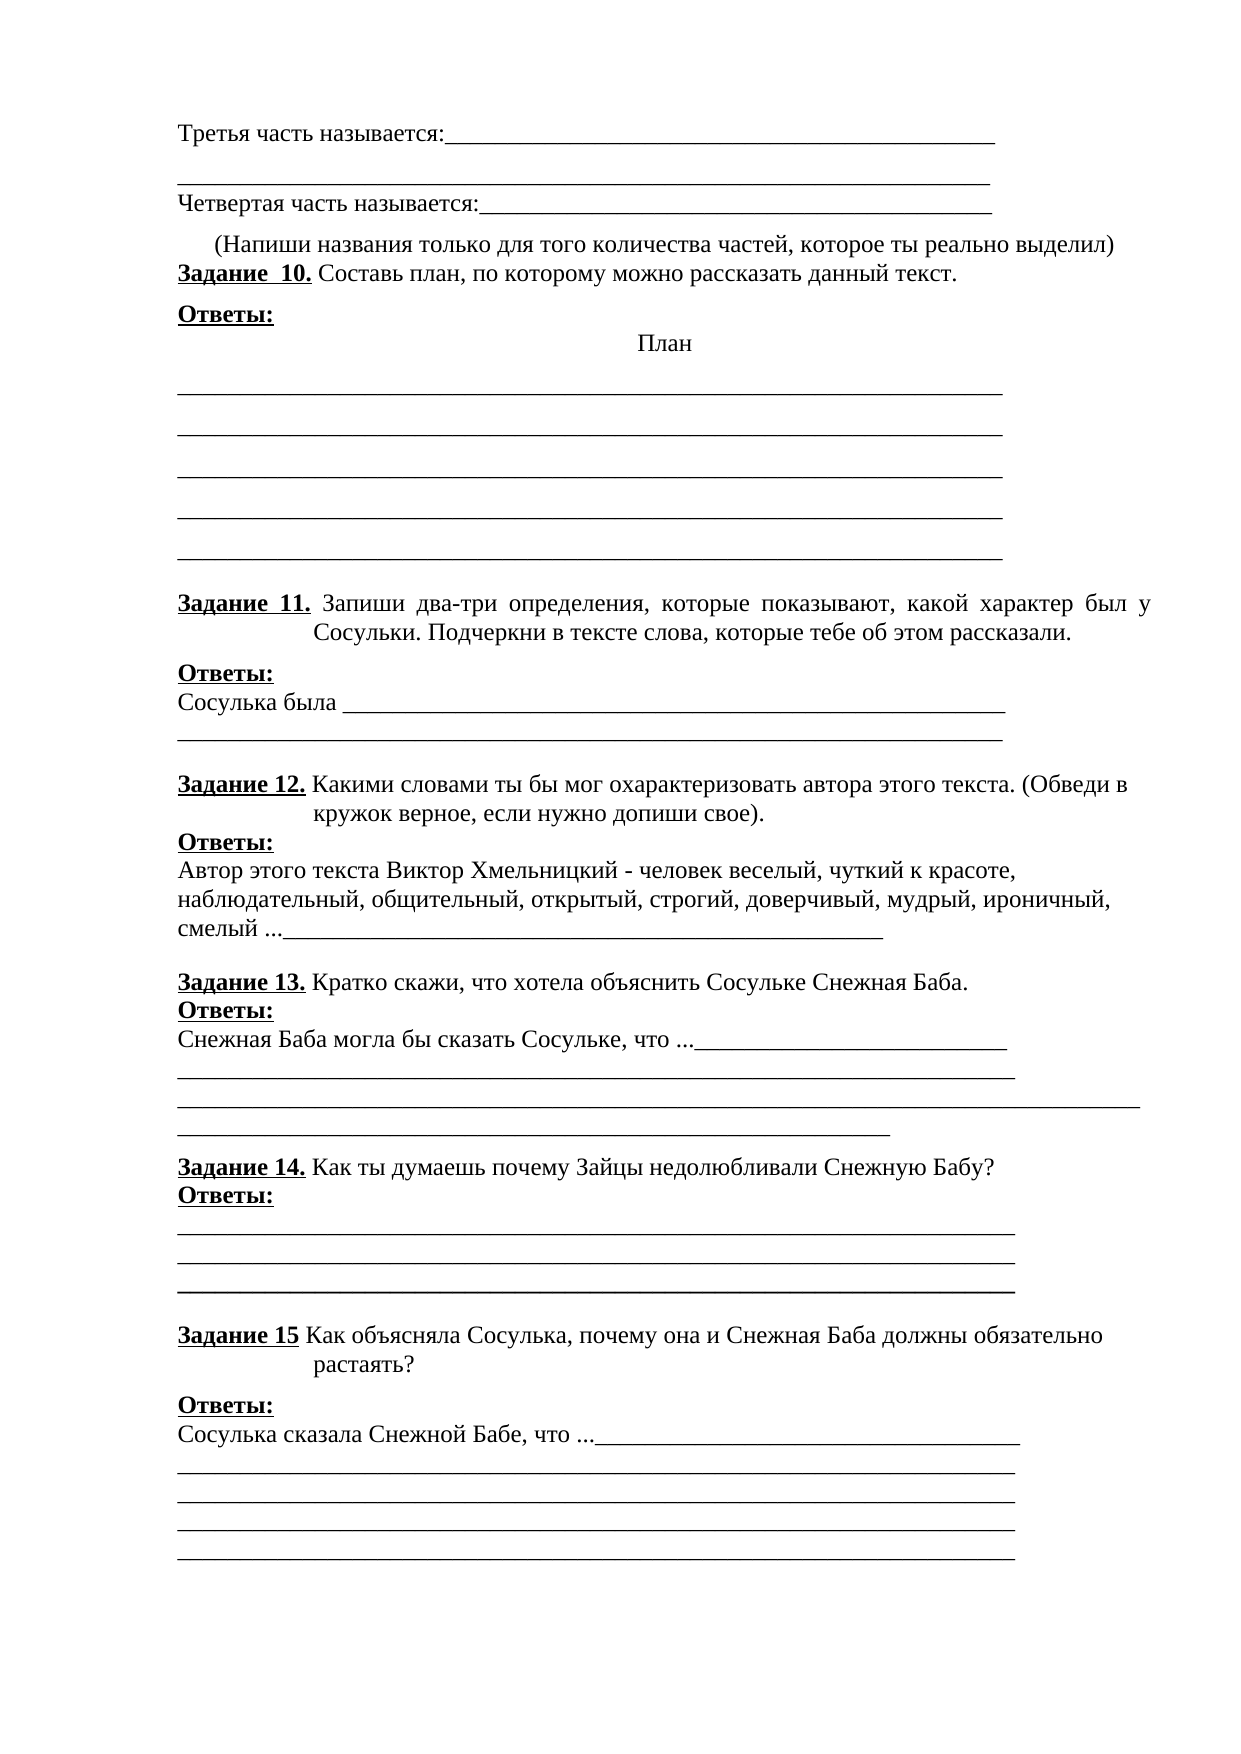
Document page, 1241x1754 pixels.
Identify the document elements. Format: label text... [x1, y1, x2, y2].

text Ответы: [177, 1181, 1152, 1209]
text Задание 10. Составь план, по которому можно рассказать данный текст. [177, 258, 1152, 287]
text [177, 159, 1152, 188]
text Задание 12. Какими словами ты бы мог охарактеризовать автора этого текста. (Обведи в кружок верное, если нужно допиши свое). [177, 769, 1152, 827]
text __________________________________________________________________ [177, 411, 1152, 439]
text Сосулька была _____________________________________________________ [177, 687, 1152, 716]
text Ответы: [177, 299, 1152, 328]
text __________________________________________________________________ [177, 369, 1152, 398]
text Ответы: [177, 1391, 1152, 1419]
text Ответы: [177, 658, 1152, 687]
text Задание 14. Как ты думаешь почему Зайцы недолюбливали Снежную Бабу? [177, 1152, 1152, 1181]
text ___________________________________________________________________ [177, 1448, 1152, 1477]
text __________________________________________________________________ [177, 534, 1152, 563]
text __________________________________________________________________ [177, 716, 1152, 744]
text Автор этого текста Виктор Хмельницкий - человек веселый, чуткий к красоте, наблюдательный, общительный, открытый, строгий, доверчивый, мудрый, ироничный, смелый ...________________________________________________ [177, 856, 1152, 942]
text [177, 1477, 1152, 1506]
text Задание 15 Как объясняла Сосулька, почему она и Снежная Баба должны обязательно растаять? [177, 1321, 1152, 1378]
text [177, 1534, 1152, 1563]
text Четвертая часть называется:_________________________________________ [177, 188, 1152, 217]
text ___________________________________________________________________ [177, 1053, 1152, 1082]
text ___________________________________________________________________ [177, 1209, 1152, 1238]
text Третья часть называется:____________________________________________ [177, 118, 1152, 147]
text Сосулька сказала Снежной Бабе, что ...__________________________________ [177, 1419, 1152, 1448]
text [177, 1506, 1152, 1534]
text Ответы: [177, 996, 1152, 1024]
text ___________________________________________________________________ [177, 1238, 1152, 1267]
text __________________________________________________________________ [177, 493, 1152, 522]
text __________________________________________________________________ [177, 452, 1152, 481]
text Ответы: [177, 827, 1152, 856]
text Задание 11. Запиши два-три определения, которые показывают, какой характер был у Сосульки. Подчеркни в тексте слова, которые тебе об этом рассказали. [177, 588, 1152, 646]
text План [177, 328, 1152, 357]
text ______________________________________________________________________________________________________________________________________ [177, 1082, 1152, 1139]
text Задание 13. Кратко скажи, что хотела объяснить Сосульке Снежная Баба. [177, 967, 1152, 996]
text ___________________________________________________________________ [177, 1267, 1152, 1296]
text Снежная Баба могла бы сказать Сосульке, что ..._________________________ [177, 1024, 1152, 1053]
text (Напиши названия только для того количества частей, которое ты реально выделил) [177, 229, 1152, 258]
